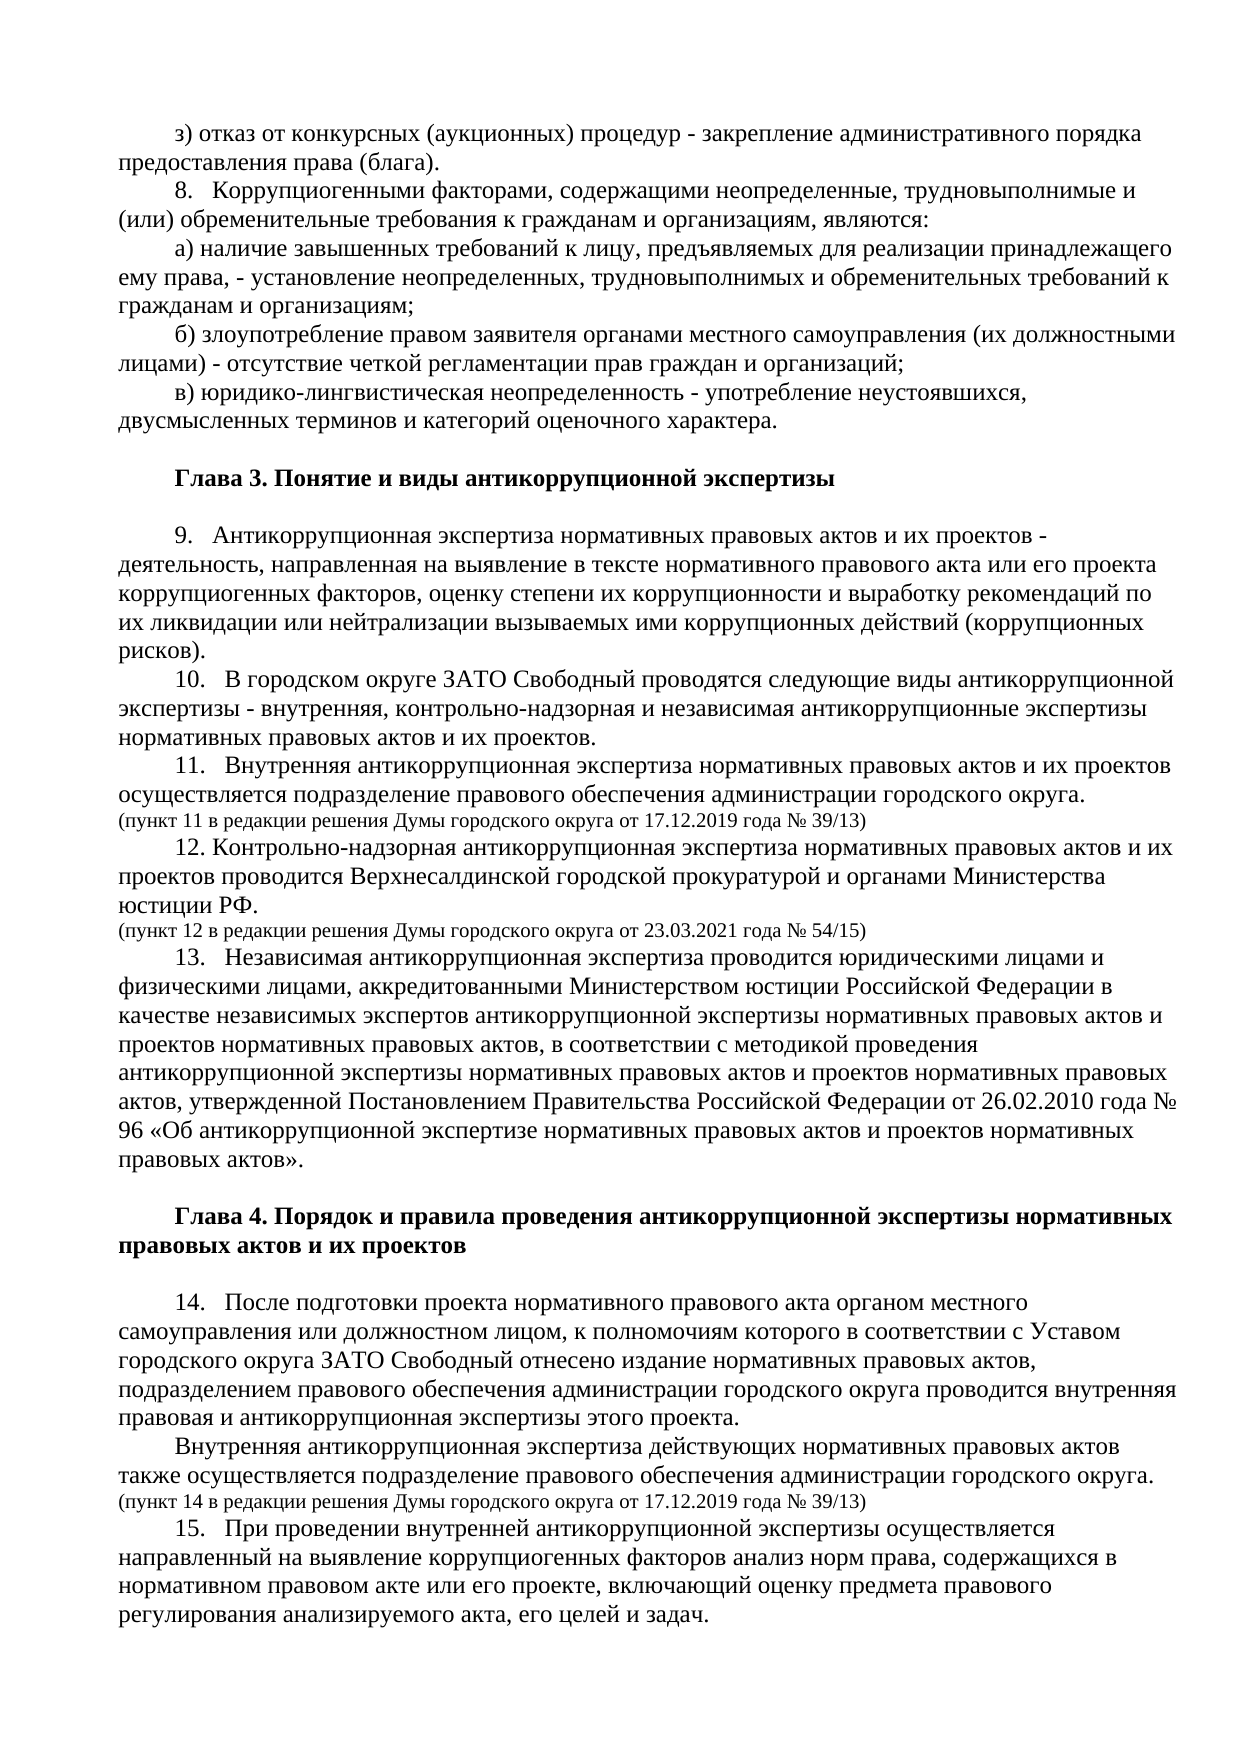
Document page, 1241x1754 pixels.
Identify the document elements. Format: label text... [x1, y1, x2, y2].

text а) наличие завышенных требований к лицу, предъявляемых для реализации принадлежащего ему права, - установление неопределенных, трудновыполнимых и обременительных требований к гражданам и организациям; [118, 233, 1181, 319]
text 11. Внутренняя антикоррупционная экспертиза нормативных правовых актов и их проектов осуществляется подразделение правового обеспечения администрации городского округа. [118, 751, 1181, 808]
text 13. Независимая антикоррупционная экспертиза проводится юридическими лицами и физическими лицами, аккредитованными Министерством юстиции Российской Федерации в качестве независимых экспертов антикоррупционной экспертизы нормативных правовых актов и проектов нормативных правовых актов, в соответствии с методикой проведения антикоррупционной экспертизы нормативных правовых актов и проектов нормативных правовых актов, утвержденной Постановлением Правительства Российской Федерации от 26.02.2010 года № 96 «Об антикоррупционной экспертизе нормативных правовых актов и проектов нормативных правовых актов». [118, 942, 1181, 1172]
text (пункт 12 в редакции решения Думы городского округа от 23.03.2021 года № 54/15) [118, 918, 1181, 942]
text 12. Контрольно-надзорная антикоррупционная экспертиза нормативных правовых актов и их проектов проводится Верхнесалдинской городской прокуратурой и органами Министерства юстиции РФ. [118, 832, 1181, 918]
text 10. В городском округе ЗАТО Свободный проводятся следующие виды антикоррупционной экспертизы - внутренняя, контрольно-надзорная и независимая антикоррупционные экспертизы нормативных правовых актов и их проектов. [118, 664, 1181, 751]
text Внутренняя антикоррупционная экспертиза действующих нормативных правовых актов также осуществляется подразделение правового обеспечения администрации городского округа. [118, 1431, 1181, 1489]
text в) юридико-лингвистическая неопределенность - употребление неустоявшихся, двусмысленных терминов и категорий оценочного характера. [118, 377, 1181, 434]
text 14. После подготовки проекта нормативного правового акта органом местного самоуправления или должностном лицом, к полномочиям которого в соответствии с Уставом городского округа ЗАТО Свободный отнесено издание нормативных правовых актов, подразделением правового обеспечения администрации городского округа проводится внутренняя правовая и антикоррупционная экспертизы этого проекта. [118, 1287, 1181, 1431]
text б) злоупотребление правом заявителя органами местного самоуправления (их должностными лицами) - отсутствие четкой регламентации прав граждан и организаций; [118, 319, 1181, 377]
text (пункт 14 в редакции решения Думы городского округа от 17.12.2019 года № 39/13) [118, 1489, 1181, 1513]
text Глава 4. Порядок и правила проведения антикоррупционной экспертизы нормативных правовых актов и их проектов [118, 1201, 1181, 1259]
text 15. При проведении внутренней антикоррупционной экспертизы осуществляется направленный на выявление коррупциогенных факторов анализ норм права, содержащихся в нормативном правовом акте или его проекте, включающий оценку предмета правового регулирования анализируемого акта, его целей и задач. [118, 1513, 1181, 1628]
text (пункт 11 в редакции решения Думы городского округа от 17.12.2019 года № 39/13) [118, 808, 1181, 832]
text 8. Коррупциогенными факторами, содержащими неопределенные, трудновыполнимые и (или) обременительные требования к гражданам и организациям, являются: [118, 176, 1181, 233]
text з) отказ от конкурсных (аукционных) процедур - закрепление административного порядка предоставления права (блага). [118, 118, 1181, 176]
text Глава 3. Понятие и виды антикоррупционной экспертизы [118, 463, 1181, 492]
text 9. Антикоррупционная экспертиза нормативных правовых актов и их проектов - деятельность, направленная на выявление в тексте нормативного правового акта или его проекта коррупциогенных факторов, оценку степени их коррупционности и выработку рекомендаций по их ликвидации или нейтрализации вызываемых ими коррупционных действий (коррупционных рисков). [118, 521, 1181, 664]
